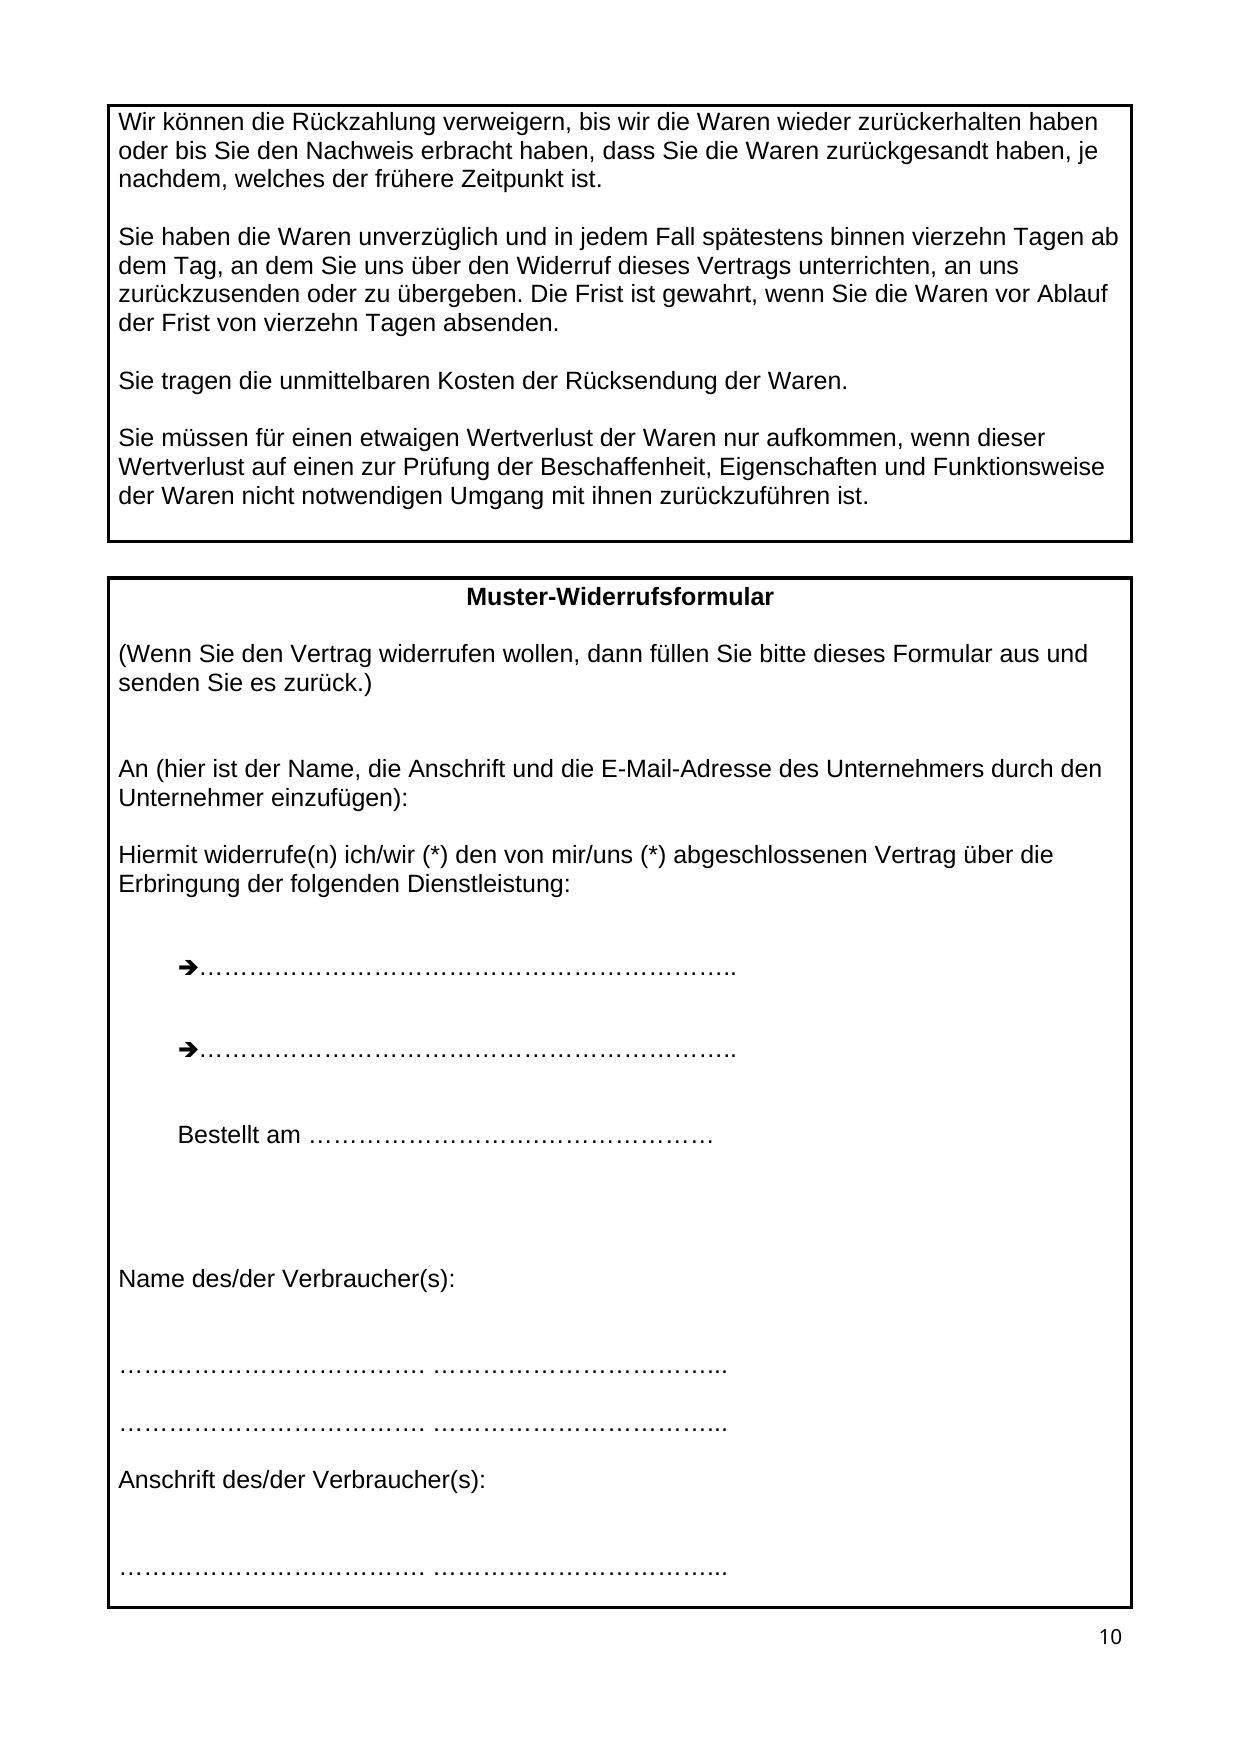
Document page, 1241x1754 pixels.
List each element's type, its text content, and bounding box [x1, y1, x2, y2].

text ………………………………. ……………………………... [118, 1350, 1122, 1379]
text (Wenn Sie den Vertrag widerrufen wollen, dann füllen Sie bitte dieses Formular aus und senden Sie es zurück.) [118, 639, 1122, 697]
text ………………………………. ……………………………... [118, 1408, 1122, 1437]
text Sie müssen für einen etwaigen Wertverlust der Waren nur aufkommen, wenn dieser Wertverlust auf einen zur Prüfung der Beschaffenheit, Eigenschaften und Funktionsweise der Waren nicht notwendigen Umgang mit ihnen zurückzuführen ist. [118, 423, 1122, 509]
text Muster-Widerrufsformular [110, 580, 1130, 610]
text Name des/der Verbraucher(s): [118, 1264, 1122, 1293]
text ……………………………………………………….. [110, 1029, 1130, 1063]
text ………………………………. ……………………………... [118, 1552, 1122, 1580]
text ……………………………………………………….. [110, 946, 1130, 980]
text Wir können die Rückzahlung verweigern, bis wir die Waren wieder zurückerhalten haben oder bis Sie den Nachweis erbracht haben, dass Sie die Waren zurückgesandt haben, je nachdem, welches der frühere Zeitpunkt ist. [110, 107, 1130, 193]
text Bestellt am ……………………….………………… [118, 1120, 1122, 1149]
text Hiermit widerrufe(n) ich/wir (*) den von mir/uns (*) abgeschlossenen Vertrag über die Erbringung der folgenden Dienstleistung: [118, 840, 1122, 898]
text Anschrift des/der Verbraucher(s): [118, 1465, 1122, 1494]
text An (hier ist der Name, die Anschrift und die E-Mail-Adresse des Unternehmers durch den Unternehmer einzufügen): [118, 754, 1122, 812]
text Sie tragen die unmittelbaren Kosten der Rücksendung der Waren. [118, 366, 1122, 394]
text Sie haben die Waren unverzüglich und in jedem Fall spätestens binnen vierzehn Tagen ab dem Tag, an dem Sie uns über den Widerruf dieses Vertrags unterrichten, an uns zurückzusenden oder zu übergeben. Die Frist ist gewahrt, wenn Sie die Waren vor Ablauf der Frist von vierzehn Tagen absenden. [118, 222, 1122, 337]
